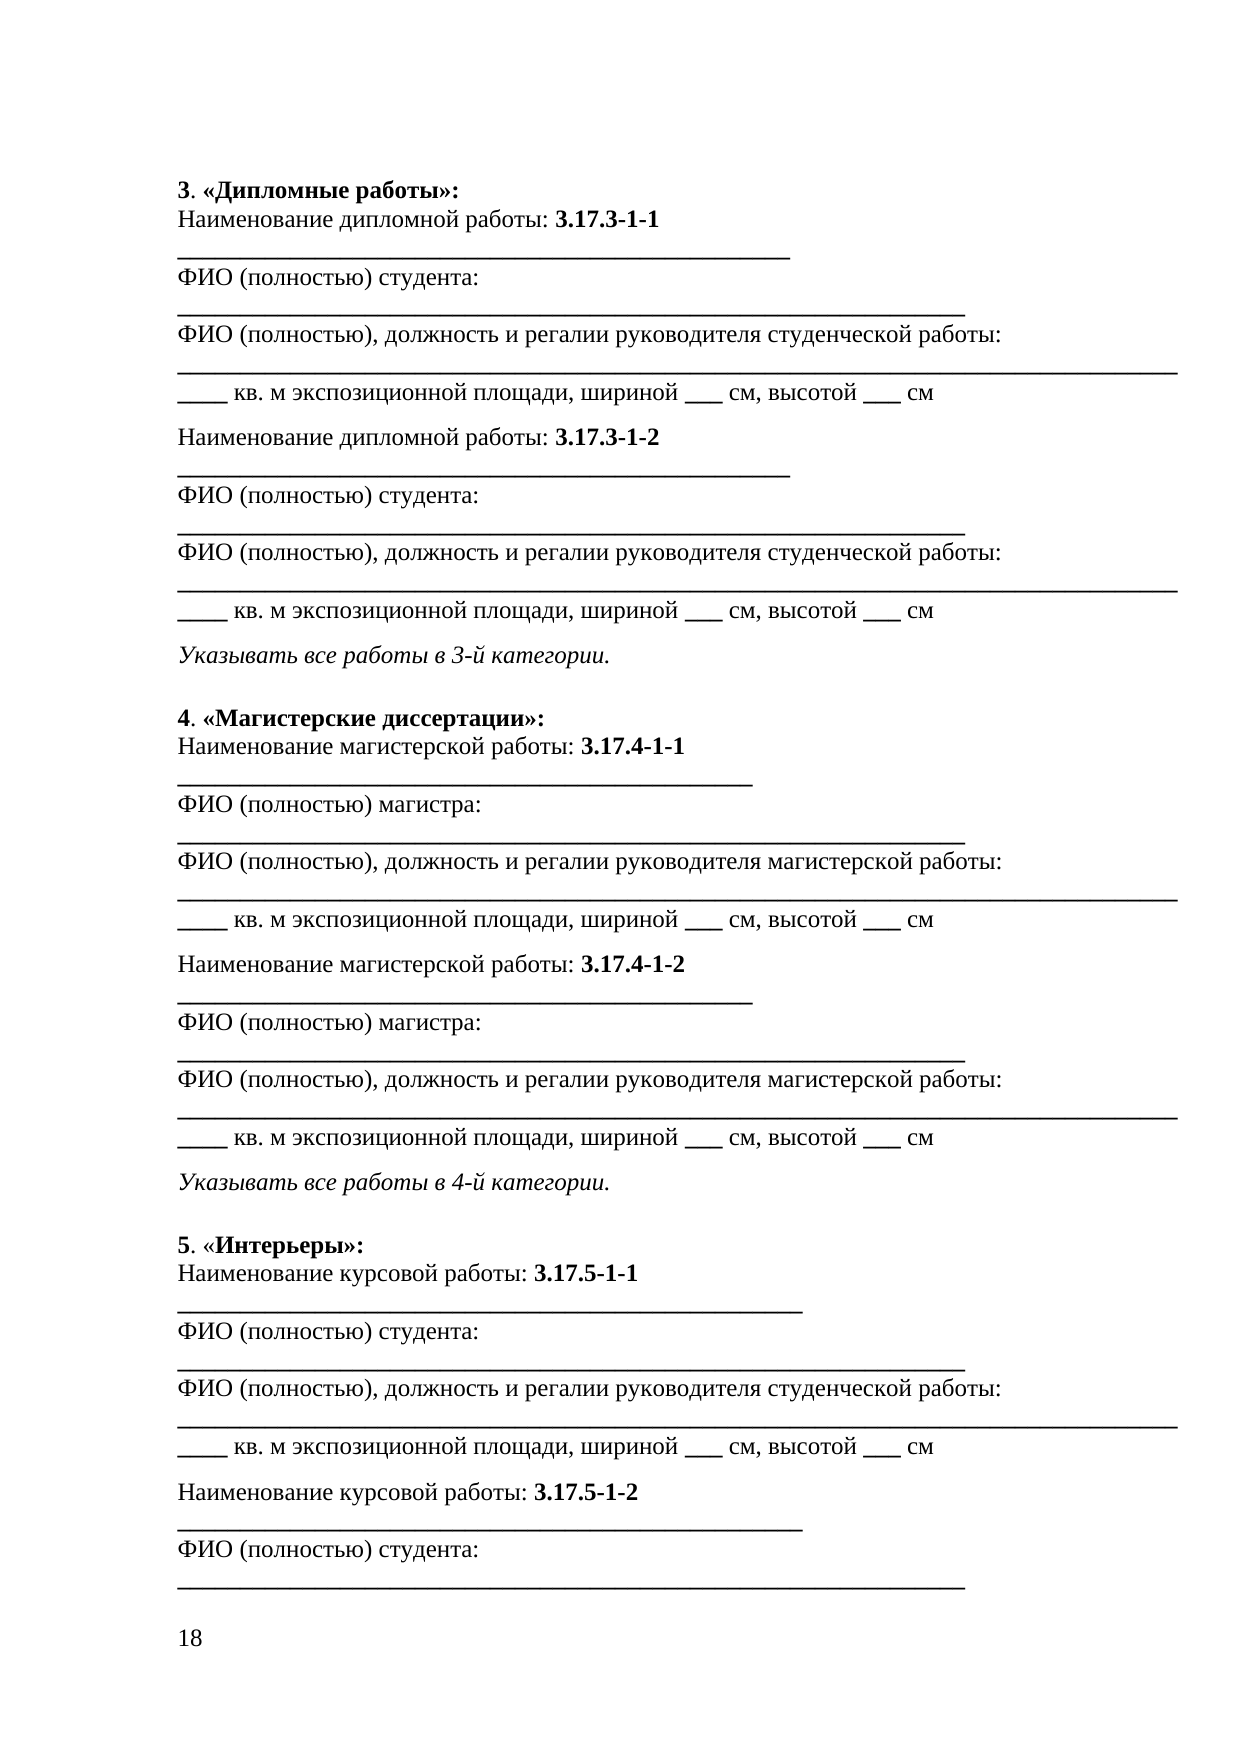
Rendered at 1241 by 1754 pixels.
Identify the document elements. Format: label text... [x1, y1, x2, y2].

text ФИО (полностью) студента: _______________________________________________________________ [177, 262, 1181, 319]
text Наименование магистерской работы: 3.17.4-1-1 ______________________________________________ [177, 731, 1181, 789]
text Указывать все работы в 3-й категории. [177, 640, 1181, 669]
text Наименование дипломной работы: 3.17.3-1-2 _________________________________________________ [177, 422, 1181, 480]
text Указывать все работы в 4-й категории. [177, 1167, 1181, 1196]
text ФИО (полностью) магистра: _______________________________________________________________ [177, 1007, 1181, 1064]
text Наименование курсовой работы: 3.17.5-1-2 __________________________________________________ [177, 1477, 1181, 1534]
text 5. «Интерьеры»: [177, 1230, 1181, 1258]
text ____ кв. м экспозиционной площади, шириной ___ см, высотой ___ см [177, 1431, 1181, 1460]
text ФИО (полностью) магистра: _______________________________________________________________ [177, 789, 1181, 846]
text ____ кв. м экспозиционной площади, шириной ___ см, высотой ___ см [177, 377, 1181, 406]
text ФИО (полностью) студента: _______________________________________________________________ [177, 1534, 1181, 1592]
text ФИО (полностью) студента: _______________________________________________________________ [177, 1316, 1181, 1373]
text Наименование курсовой работы: 3.17.5-1-1 __________________________________________________ [177, 1258, 1181, 1316]
text ФИО (полностью), должность и регалии руководителя магистерской работы: ________________________________________________________________________________ [177, 1064, 1181, 1122]
text 3. «Дипломные работы»: [177, 176, 1181, 204]
text Наименование дипломной работы: 3.17.3-1-1 _________________________________________________ [177, 204, 1181, 262]
text ФИО (полностью), должность и регалии руководителя магистерской работы: ________________________________________________________________________________ [177, 846, 1181, 904]
text Наименование магистерской работы: 3.17.4-1-2 ______________________________________________ [177, 949, 1181, 1007]
text ____ кв. м экспозиционной площади, шириной ___ см, высотой ___ см [177, 1122, 1181, 1151]
text 4. «Магистерские диссертации»: [177, 703, 1181, 731]
text ____ кв. м экспозиционной площади, шириной ___ см, высотой ___ см [177, 904, 1181, 933]
text ФИО (полностью) студента: _______________________________________________________________ [177, 480, 1181, 537]
text ____ кв. м экспозиционной площади, шириной ___ см, высотой ___ см [177, 595, 1181, 624]
